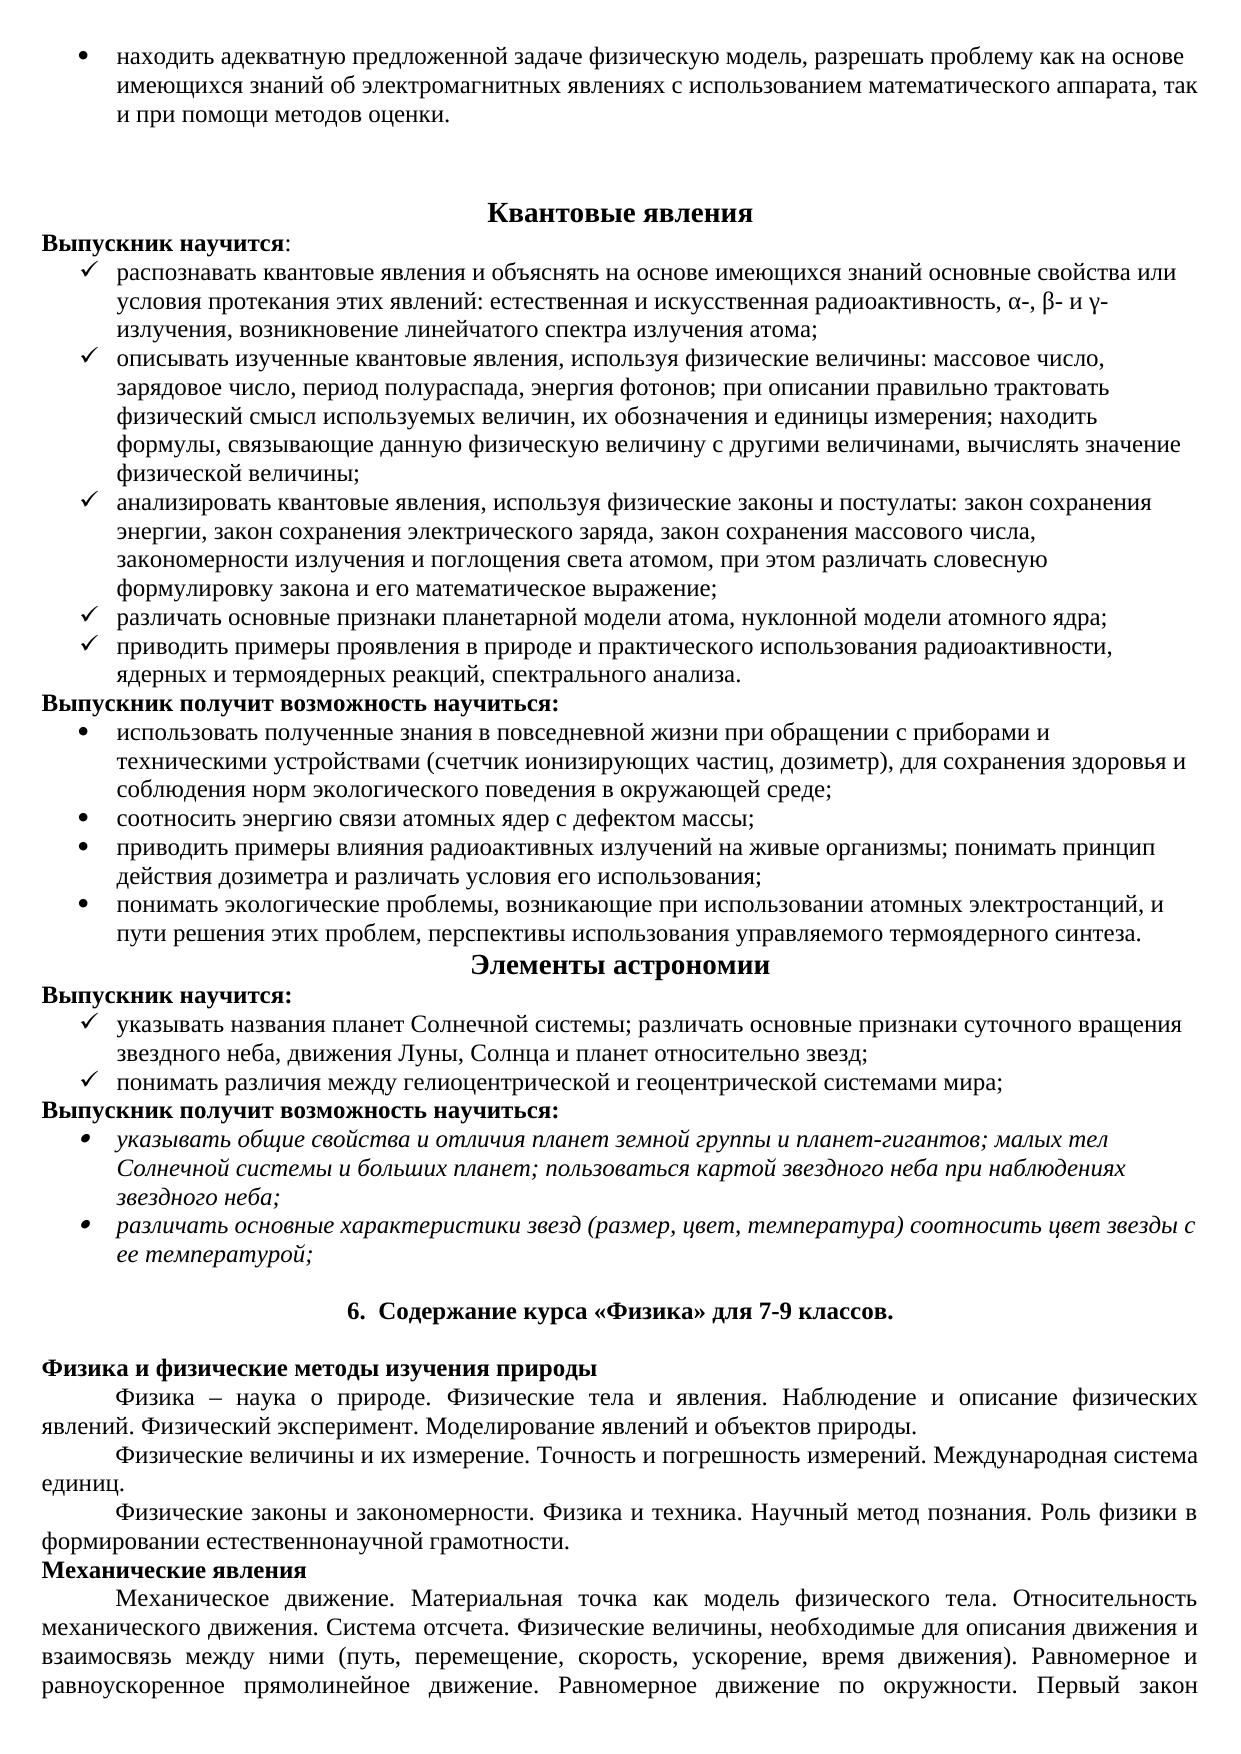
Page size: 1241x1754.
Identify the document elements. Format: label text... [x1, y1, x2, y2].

text Выпускник научится: [41, 981, 1199, 1009]
list различать основные признаки планетарной модели атома, нуклонной модели атомного ядра; [79, 602, 1199, 631]
text Выпускник научится: [41, 228, 1199, 257]
list понимать экологические проблемы, возникающие при использовании атомных электростанций, и пути решения этих проблем, перспективы использования управляемого термоядерного синтеза. [79, 889, 1199, 947]
list приводить примеры проявления в природе и практического использования радиоактивности, ядерных и термоядерных реакций, спектрального анализа. [79, 631, 1199, 688]
text Физические величины и их измерение. Точность и погрешность измерений. Международная система единиц. [41, 1440, 1199, 1497]
text Выпускник получит возможность научиться: [41, 688, 1199, 717]
list различать основные характеристики звезд (размер, цвет, температура) соотносить цвет звезды с ее температурой; [79, 1211, 1199, 1268]
list указывать общие свойства и отличия планет земной группы и планет-гигантов; малых тел Солнечной системы и больших планет; пользоваться картой звездного неба при наблюдениях звездного неба; [79, 1124, 1199, 1211]
list указывать названия планет Солнечной системы; различать основные признаки суточного вращения звездного неба, движения Луны, Солнца и планет относительно звезд; [79, 1009, 1199, 1067]
text Физика – наука о природе. Физические тела и явления. Наблюдение и описание физических явлений. Физический эксперимент. Моделирование явлений и объектов природы. [41, 1382, 1199, 1440]
list распознавать квантовые явления и объяснять на основе имеющихся знаний основные свойства или условия протекания этих явлений: естественная и искусственная радиоактивность, α-, β- и γ-излучения, возникновение линейчатого спектра излучения атома; [79, 257, 1199, 343]
list описывать изученные квантовые явления, используя физические величины: массовое число, зарядовое число, период полураспада, энергия фотонов; при описании правильно трактовать физический смысл используемых величин, их обозначения и единицы измерения; находить формулы, связывающие данную физическую величину с другими величинами, вычислять значение физической величины; [79, 343, 1199, 487]
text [41, 1583, 1199, 1698]
list находить адекватную предложенной задаче физическую модель, разрешать проблему как на основе имеющихся знаний об электромагнитных явлениях с использованием математического аппарата, так и при помощи методов оценки. [79, 41, 1199, 128]
text Физика и физические методы изучения природы [41, 1353, 1199, 1382]
text Физические законы и закономерности. Физика и техника. Научный метод познания. Роль физики в формировании естественнонаучной грамотности. [41, 1497, 1199, 1555]
list понимать различия между гелиоцентрической и геоцентрической системами мира; [79, 1067, 1199, 1096]
text Квантовые явления [41, 195, 1199, 228]
list приводить примеры влияния радиоактивных излучений на живые организмы; понимать принцип действия дозиметра и различать условия его использования; [79, 832, 1199, 889]
list соотносить энергию связи атомных ядер с дефектом массы; [79, 803, 1199, 832]
text Механические явления [41, 1555, 1199, 1583]
text Элементы астрономии [41, 947, 1199, 981]
list анализировать квантовые явления, используя физические законы и постулаты: закон сохранения энергии, закон сохранения электрического заряда, закон сохранения массового числа, закономерности излучения и поглощения света атомом, при этом различать словесную формулировку закона и его математическое выражение; [79, 487, 1199, 602]
list использовать полученные знания в повседневной жизни при обращении с приборами и техническими устройствами (счетчик ионизирующих частиц, дозиметр), для сохранения здоровья и соблюдения норм экологического поведения в окружающей среде; [79, 717, 1199, 803]
text 6. Содержание курса «Физика» для 7-9 классов. [41, 1296, 1199, 1325]
text Выпускник получит возможность научиться: [41, 1096, 1199, 1124]
